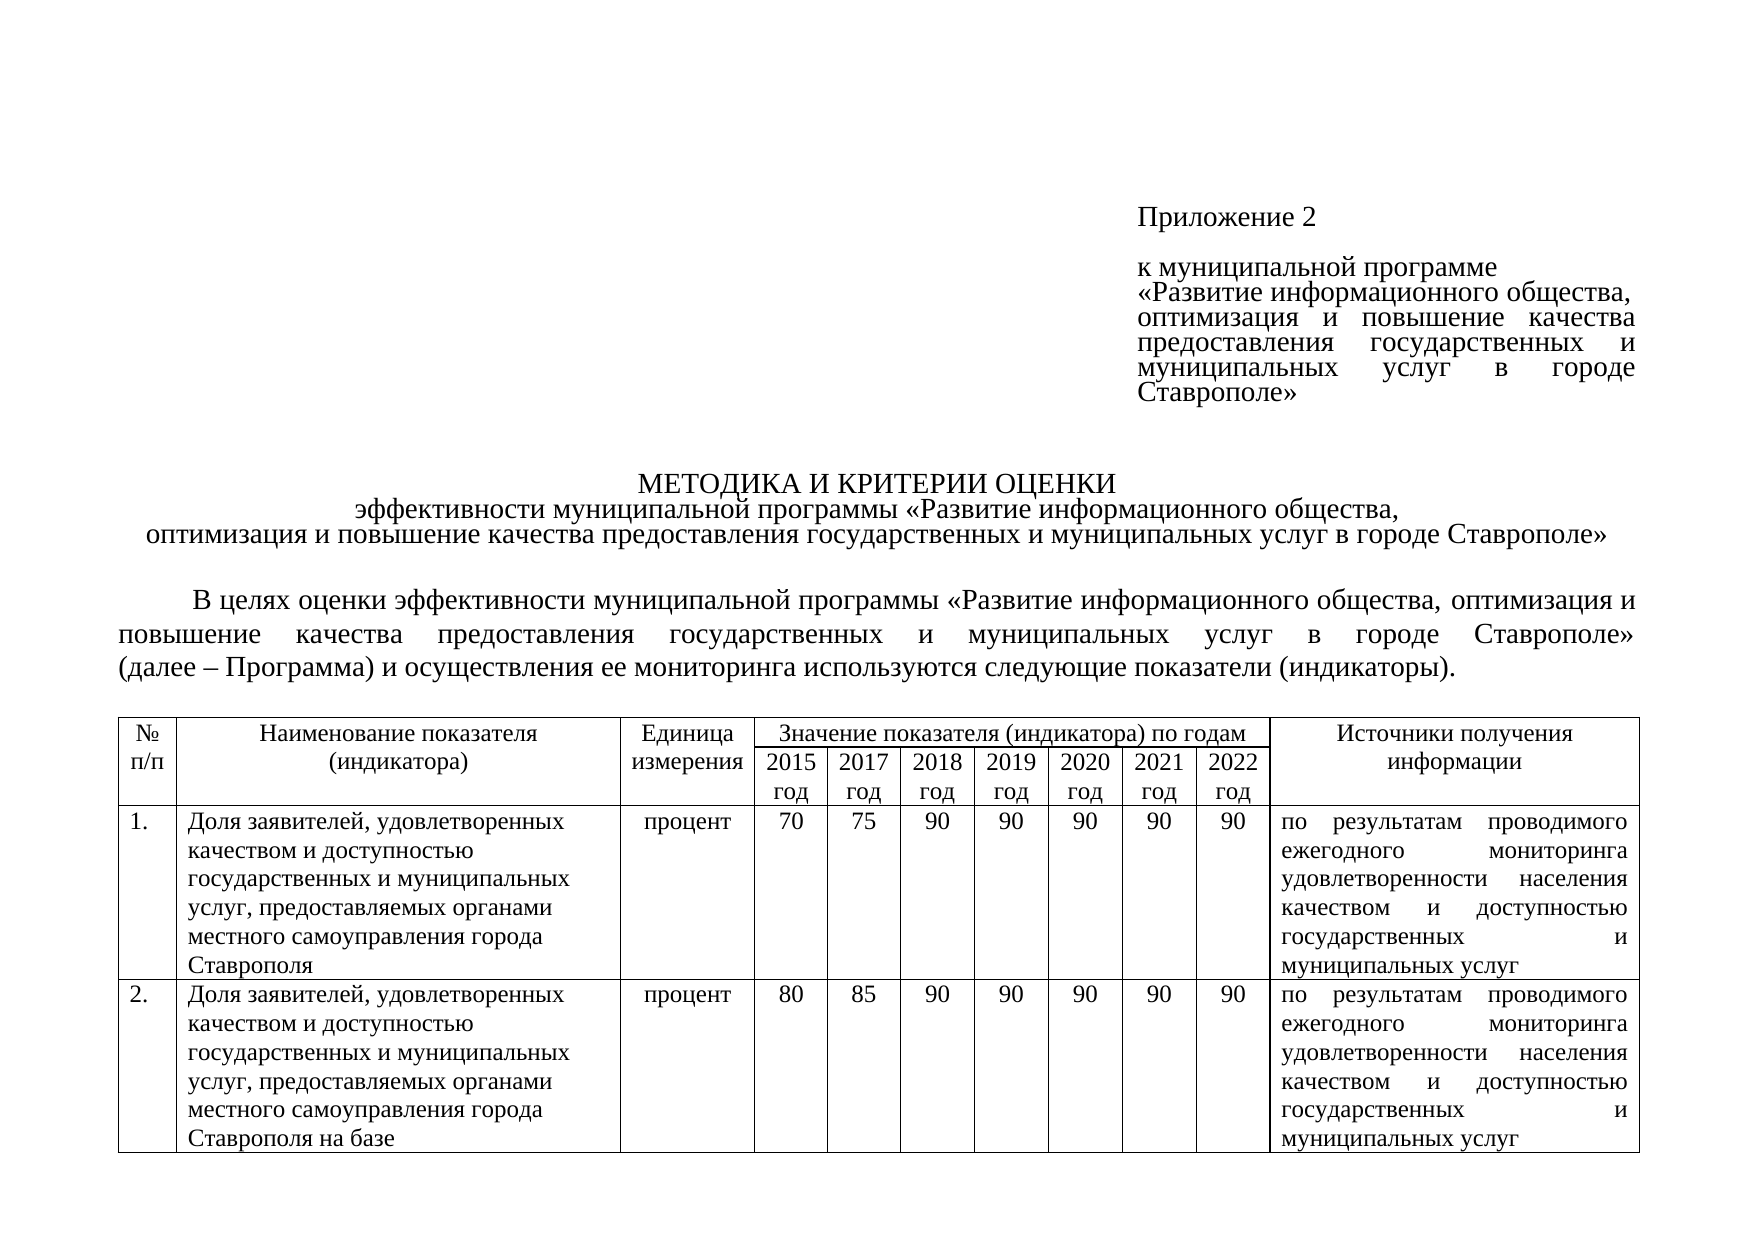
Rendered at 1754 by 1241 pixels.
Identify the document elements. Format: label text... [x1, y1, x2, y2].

text В целях оценки эффективности муниципальной программы «Развитие информационного общества, оптимизация и повышение качества предоставления государственных и муниципальных услуг в городе Ставрополе» (далее – Программа) и осуществления ее мониторинга используются следующие показатели (индикаторы). [118, 582, 1636, 683]
table_cell процент [621, 806, 754, 978]
table_cell 2022 год [1197, 748, 1269, 805]
table_header № п/п [119, 718, 176, 805]
table_cell 90 [1197, 980, 1269, 1152]
text «Развитие информационного общества, оптимизация и повышение качества предоставления государственных и муниципальных услуг в городе Ставрополе» [1137, 282, 1636, 407]
table_cell 90 [1197, 806, 1269, 978]
table_cell 2021 год [1123, 748, 1196, 805]
table_cell 2. [119, 980, 176, 1152]
text эффективности муниципальной программы «Развитие информационного общества, [118, 499, 375, 524]
text МЕТОДИКА И КРИТЕРИИ ОЦЕНКИ [1034, 474, 1636, 499]
table_cell 1. [119, 806, 176, 978]
table_header Наименование показателя (индикатора) [177, 718, 620, 805]
table_cell 2020 год [1049, 748, 1122, 805]
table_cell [177, 980, 620, 1152]
table_cell 2019 год [975, 748, 1048, 805]
table_cell 90 [1123, 806, 1196, 978]
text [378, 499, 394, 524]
table_cell 75 [828, 806, 900, 978]
table_cell 90 [901, 980, 974, 1152]
table_cell 90 [1049, 806, 1122, 978]
text МЕТОДИКА И КРИТЕРИИ ОЦЕНКИ [737, 474, 1035, 499]
text оптимизация и повышение качества предоставления государственных и муниципальных услуг в городе Ставрополе» [118, 524, 1636, 549]
text Приложение 2 [1137, 207, 1636, 232]
table_cell 80 [755, 980, 827, 1152]
table_cell Доля заявителей, удовлетворенных качеством и доступностью государственных и муниципальных услуг, предоставляемых органами местного самоуправления города Ставрополя [177, 806, 620, 978]
text МЕТОДИКА И КРИТЕРИИ ОЦЕНКИ [118, 474, 727, 499]
text эффективности муниципальной программы «Развитие информационного общества, [397, 499, 1077, 524]
table_cell 90 [975, 806, 1048, 978]
text к муниципальной программе [1137, 257, 1636, 282]
table_cell процент [621, 980, 754, 1152]
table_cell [1271, 980, 1639, 1152]
table_cell по результатам проводимого ежегодного мониторинга удовлетворенности населения качеством и доступностью государственных и муниципальных услуг [1271, 806, 1639, 978]
text эффективности муниципальной программы «Развитие информационного общества, [1080, 499, 1636, 524]
table_cell 85 [828, 980, 900, 1152]
table_header Источники получения информации [1271, 718, 1639, 805]
table_cell 2015 год [755, 748, 827, 805]
table_header Значение показателя (индикатора) по годам [755, 718, 1269, 746]
table_cell 90 [1049, 980, 1122, 1152]
table_header Единица измерения [621, 718, 754, 805]
table_cell 2018 год [901, 748, 974, 805]
table_cell 2017 год [828, 748, 900, 805]
table_cell 90 [901, 806, 974, 978]
table_cell 90 [1123, 980, 1196, 1152]
table_cell 90 [975, 980, 1048, 1152]
table_cell 70 [755, 806, 827, 978]
